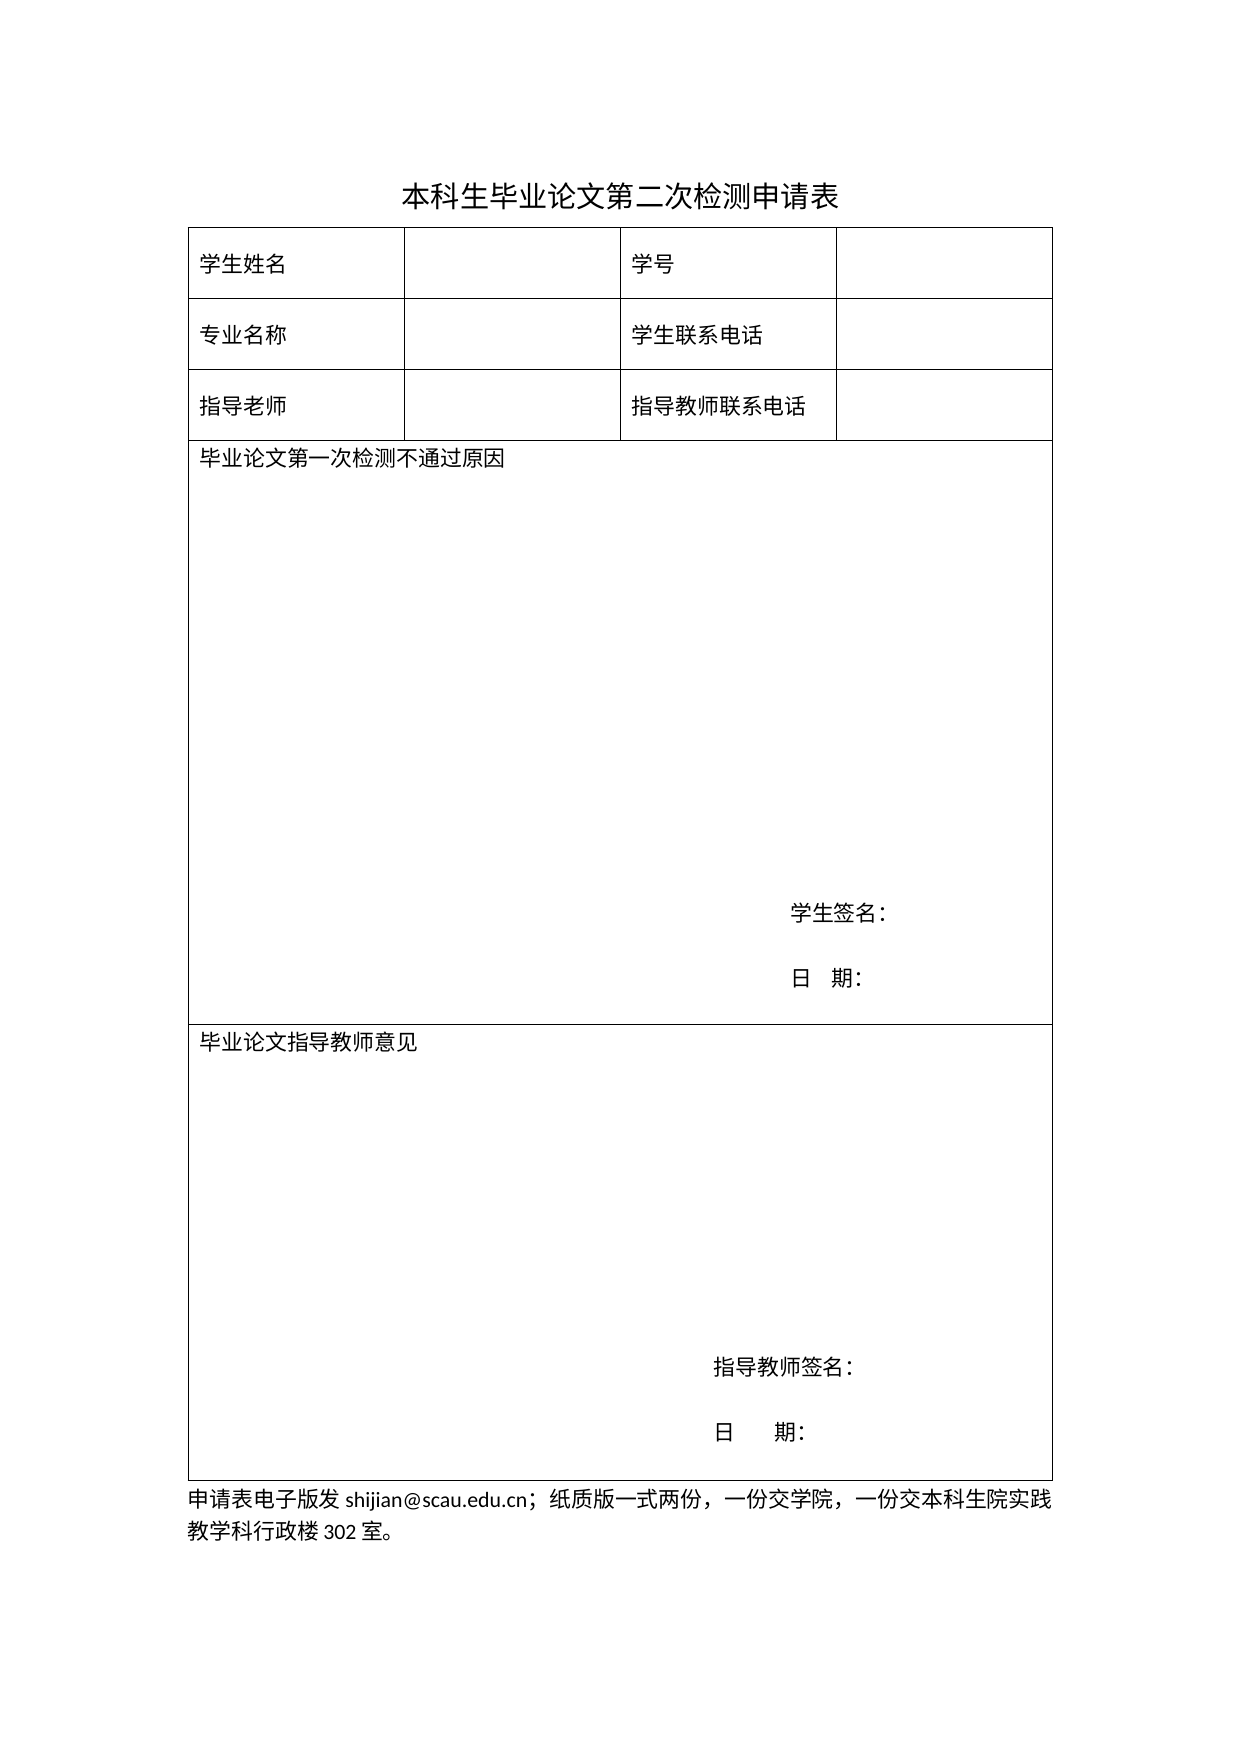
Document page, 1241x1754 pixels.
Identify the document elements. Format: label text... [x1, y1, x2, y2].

table_cell [405, 370, 620, 439]
table_header 学生姓名 [189, 228, 404, 298]
table_cell 指导教师联系电话 [621, 370, 836, 439]
table_cell 毕业论文指导教师意见 指导教师签名： 日 期： [189, 1025, 1052, 1480]
table_cell 毕业论文第一次检测不通过原因 学生签名： 日 期： [189, 441, 1052, 1024]
table_cell 学生联系电话 [621, 299, 836, 369]
table_header [405, 228, 620, 298]
table_cell 指导老师 [189, 370, 404, 439]
table_cell [405, 299, 620, 369]
table_header [837, 228, 1052, 298]
text 申请表电子版发shijian@scau.edu.cn；纸质版一式两份，一份交学院，一份交本科生院实践教学科行政楼302室。 [187, 1481, 1053, 1546]
table_header 学号 [621, 228, 836, 298]
table_cell [837, 370, 1052, 439]
text 本科生毕业论文第二次检测申请表 [187, 162, 1053, 227]
table_cell 专业名称 [189, 299, 404, 369]
table_cell [837, 299, 1052, 369]
